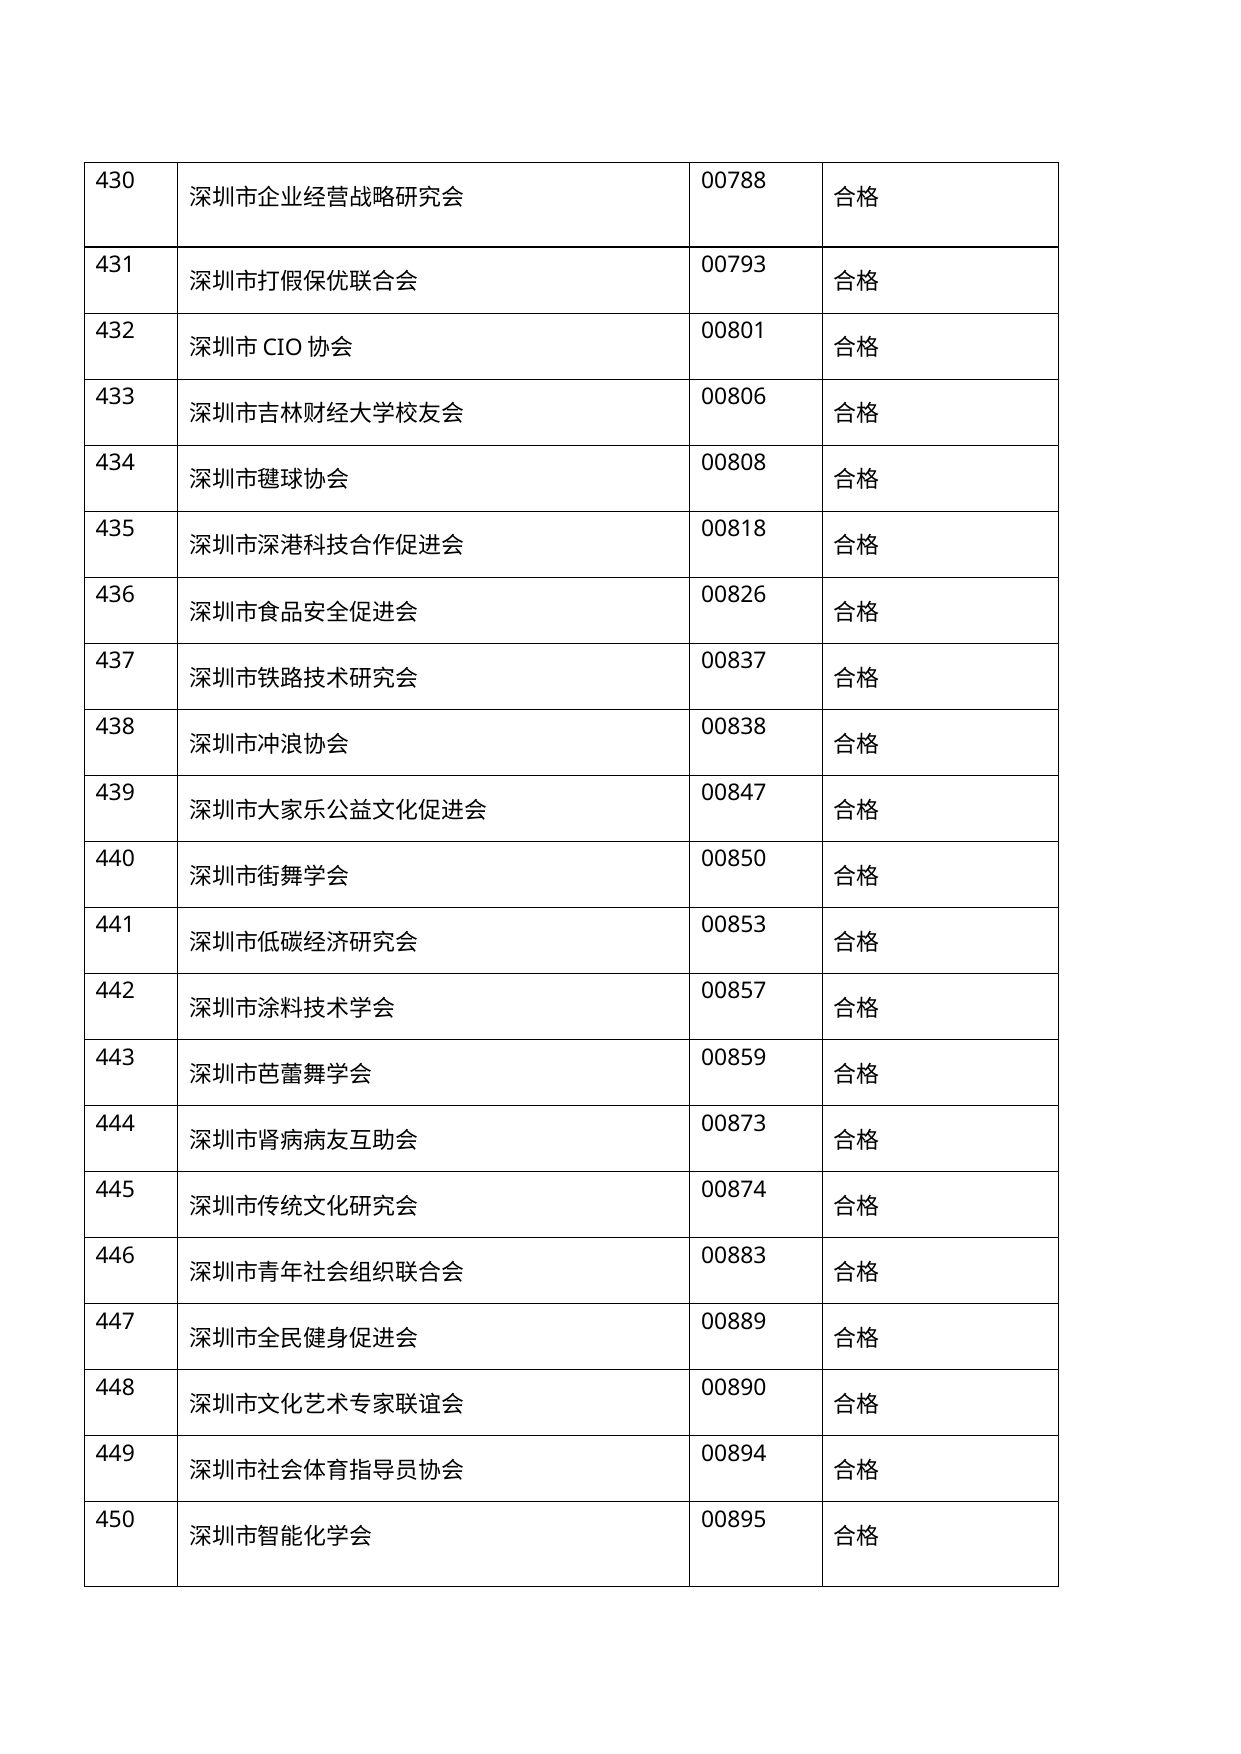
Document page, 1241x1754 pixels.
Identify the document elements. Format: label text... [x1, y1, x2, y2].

table_cell 合格 [823, 1502, 1058, 1586]
table_cell 深圳市文化艺术专家联谊会 [178, 1370, 689, 1435]
table_cell 合格 [823, 710, 1058, 775]
table_cell 447 [85, 1304, 177, 1369]
table_cell 深圳市街舞学会 [178, 842, 689, 907]
table_cell 00889 [690, 1304, 822, 1369]
table_cell 深圳市大家乐公益文化促进会 [178, 776, 689, 841]
table_cell 深圳市毽球协会 [178, 446, 689, 511]
table_cell 合格 [823, 163, 1058, 246]
table_cell 合格 [823, 314, 1058, 378]
table_cell 合格 [823, 1436, 1058, 1501]
table_cell 合格 [823, 1106, 1058, 1171]
table_cell 00793 [690, 248, 822, 312]
table_cell 00808 [690, 446, 822, 511]
table_cell 合格 [823, 512, 1058, 577]
table_cell 深圳市低碳经济研究会 [178, 908, 689, 973]
table_cell 深圳市打假保优联合会 [178, 248, 689, 312]
table_cell 深圳市企业经营战略研究会 [178, 163, 689, 246]
table_cell 深圳市铁路技术研究会 [178, 644, 689, 709]
table_cell 435 [85, 512, 177, 577]
table_cell 440 [85, 842, 177, 907]
table_cell 深圳市全民健身促进会 [178, 1304, 689, 1369]
table_cell 443 [85, 1040, 177, 1105]
table_cell 合格 [823, 974, 1058, 1039]
table_cell 00895 [690, 1502, 822, 1586]
table_cell 00788 [690, 163, 822, 246]
table_cell 深圳市智能化学会 [178, 1502, 689, 1586]
table_cell 00847 [690, 776, 822, 841]
table_cell 00826 [690, 578, 822, 643]
table_cell 445 [85, 1172, 177, 1237]
table_cell 00859 [690, 1040, 822, 1105]
table_cell 合格 [823, 1370, 1058, 1435]
table_cell 438 [85, 710, 177, 775]
table_cell 00894 [690, 1436, 822, 1501]
table_cell 00873 [690, 1106, 822, 1171]
table_cell 合格 [823, 578, 1058, 643]
table_cell 437 [85, 644, 177, 709]
table_cell 00883 [690, 1238, 822, 1303]
table_cell 深圳市社会体育指导员协会 [178, 1436, 689, 1501]
table_cell 449 [85, 1436, 177, 1501]
table_cell 合格 [823, 446, 1058, 511]
table_cell 深圳市CIO协会 [178, 314, 689, 378]
table_cell 431 [85, 248, 177, 312]
table_cell 00874 [690, 1172, 822, 1237]
table_cell 00850 [690, 842, 822, 907]
table_cell 深圳市涂料技术学会 [178, 974, 689, 1039]
table_cell 深圳市深港科技合作促进会 [178, 512, 689, 577]
table_cell 430 [85, 163, 177, 246]
table_cell 合格 [823, 1238, 1058, 1303]
table_cell 深圳市传统文化研究会 [178, 1172, 689, 1237]
table_cell 441 [85, 908, 177, 973]
table_cell 439 [85, 776, 177, 841]
table_cell 合格 [823, 842, 1058, 907]
table_cell 00838 [690, 710, 822, 775]
table_cell 深圳市冲浪协会 [178, 710, 689, 775]
table_cell 00890 [690, 1370, 822, 1435]
table_cell 444 [85, 1106, 177, 1171]
table_cell 合格 [823, 1304, 1058, 1369]
table_cell 合格 [823, 1172, 1058, 1237]
table_cell 448 [85, 1370, 177, 1435]
table_cell 00806 [690, 380, 822, 444]
table_cell 合格 [823, 380, 1058, 444]
table_cell 446 [85, 1238, 177, 1303]
table_cell 合格 [823, 908, 1058, 973]
table_cell 深圳市吉林财经大学校友会 [178, 380, 689, 444]
table_cell 合格 [823, 644, 1058, 709]
table_cell 合格 [823, 776, 1058, 841]
table_cell 合格 [823, 248, 1058, 312]
table_cell 深圳市芭蕾舞学会 [178, 1040, 689, 1105]
table_cell 合格 [823, 1040, 1058, 1105]
table_cell 00857 [690, 974, 822, 1039]
table_cell 434 [85, 446, 177, 511]
table_cell 432 [85, 314, 177, 378]
table_cell 00837 [690, 644, 822, 709]
table_cell 深圳市食品安全促进会 [178, 578, 689, 643]
table_cell 00853 [690, 908, 822, 973]
table_cell 00818 [690, 512, 822, 577]
table_cell 深圳市青年社会组织联合会 [178, 1238, 689, 1303]
table_cell 00801 [690, 314, 822, 378]
table_cell 433 [85, 380, 177, 444]
table_cell 450 [85, 1502, 177, 1586]
table_cell 442 [85, 974, 177, 1039]
table_cell 436 [85, 578, 177, 643]
table_cell 深圳市肾病病友互助会 [178, 1106, 689, 1171]
